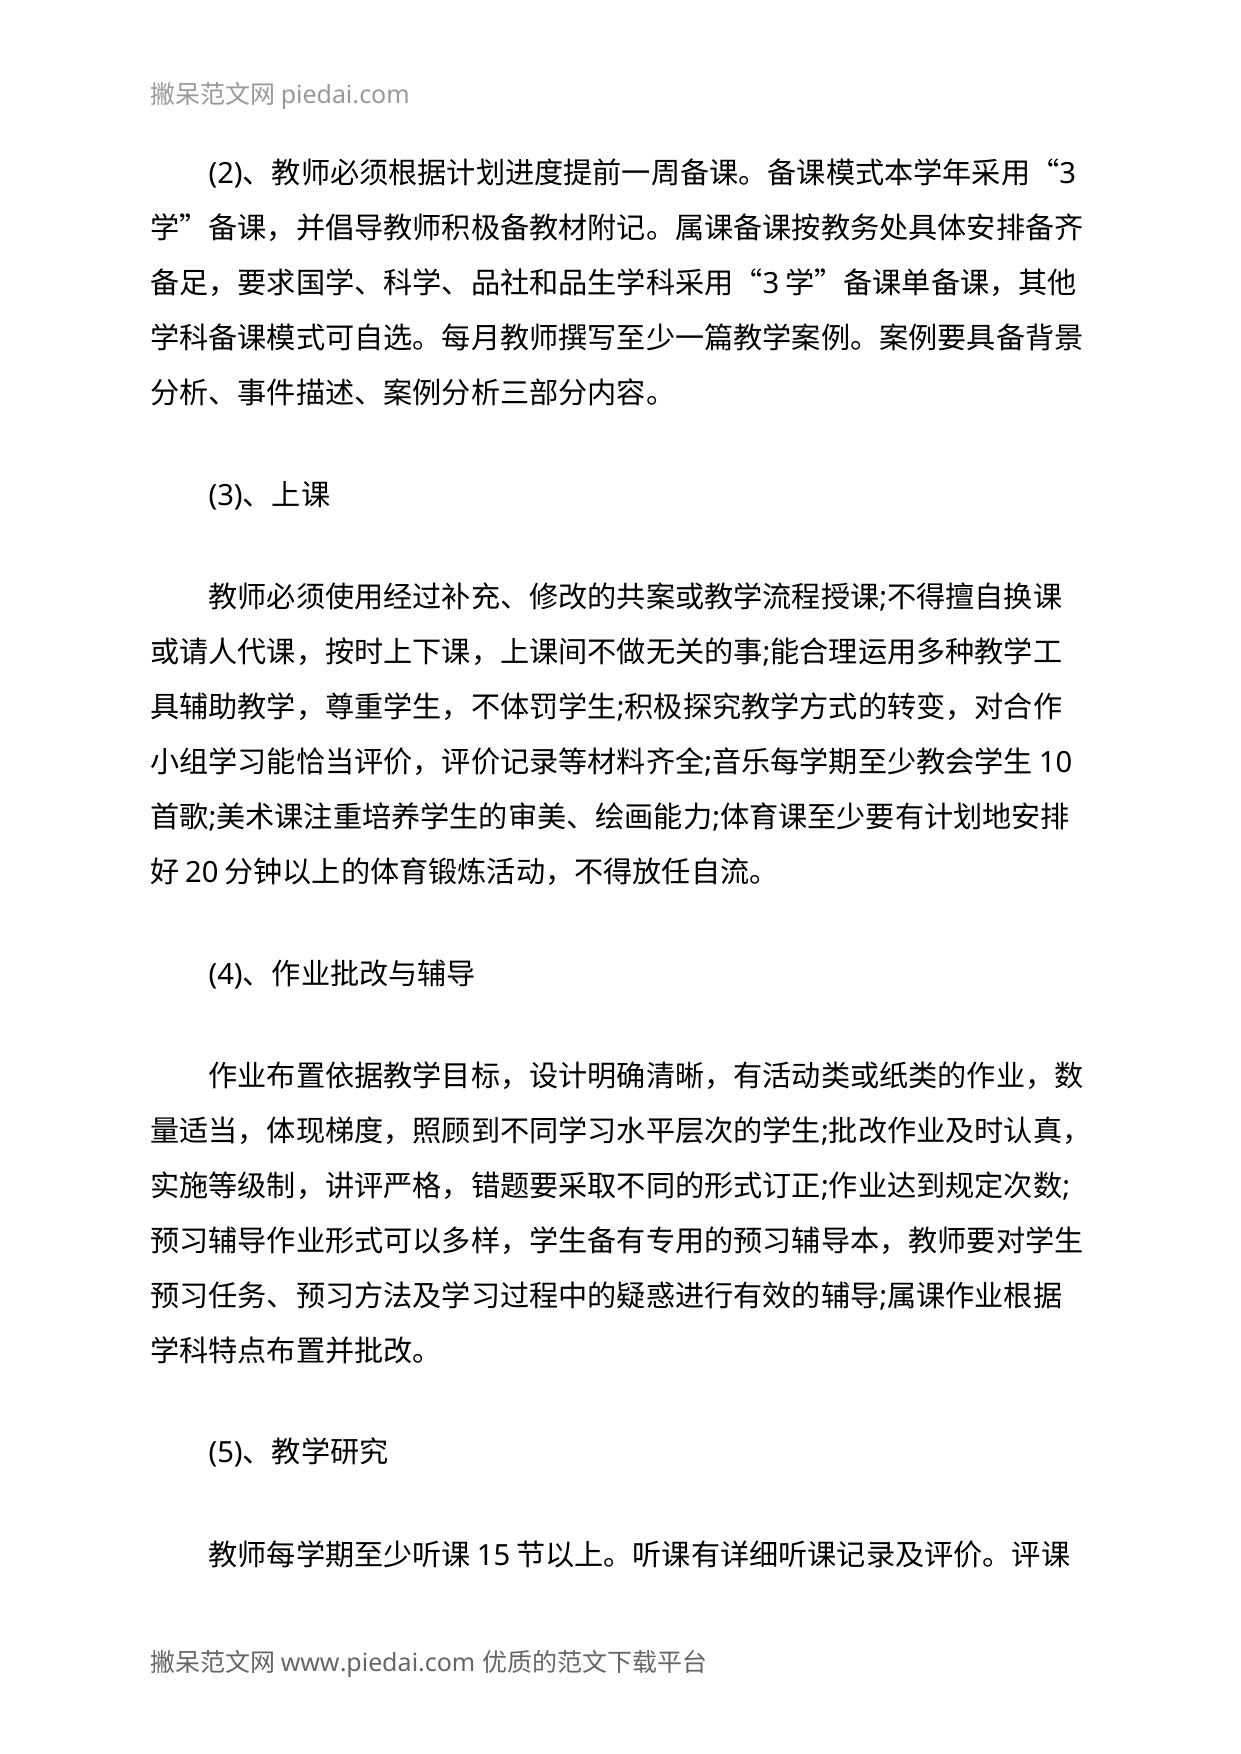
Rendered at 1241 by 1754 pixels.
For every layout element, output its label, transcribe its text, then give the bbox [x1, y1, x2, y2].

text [150, 1531, 1090, 1573]
text (5)、教学研究 [150, 1429, 1090, 1471]
text 作业布置依据教学目标，设计明确清晰，有活动类或纸类的作业，数量适当，体现梯度，照顾到不同学习水平层次的学生;批改作业及时认真，实施等级制，讲评严格，错题要采取不同的形式订正;作业达到规定次数;预习辅导作业形式可以多样，学生备有专用的预习辅导本，教师要对学生预习任务、预习方法及学习过程中的疑惑进行有效的辅导;属课作业根据学科特点布置并批改。 [150, 1052, 1090, 1369]
text (4)、作业批改与辅导 [150, 951, 1090, 993]
text 教师必须使用经过补充、修改的共案或教学流程授课;不得擅自换课或请人代课，按时上下课，上课间不做无关的事;能合理运用多种教学工具辅助教学，尊重学生，不体罚学生;积极探究教学方式的转变，对合作小组学习能恰当评价，评价记录等材料齐全;音乐每学期至少教会学生10首歌;美术课注重培养学生的审美、绘画能力;体育课至少要有计划地安排好20分钟以上的体育锻炼活动，不得放任自流。 [150, 573, 1090, 891]
text (2)、教师必须根据计划进度提前一周备课。备课模式本学年采用“3学”备课，并倡导教师积极备教材附记。属课备课按教务处具体安排备齐备足，要求国学、科学、品社和品生学科采用“3学”备课单备课，其他学科备课模式可自选。每月教师撰写至少一篇教学案例。案例要具备背景分析、事件描述、案例分析三部分内容。 [150, 150, 1090, 412]
text (3)、上课 [150, 472, 1090, 514]
